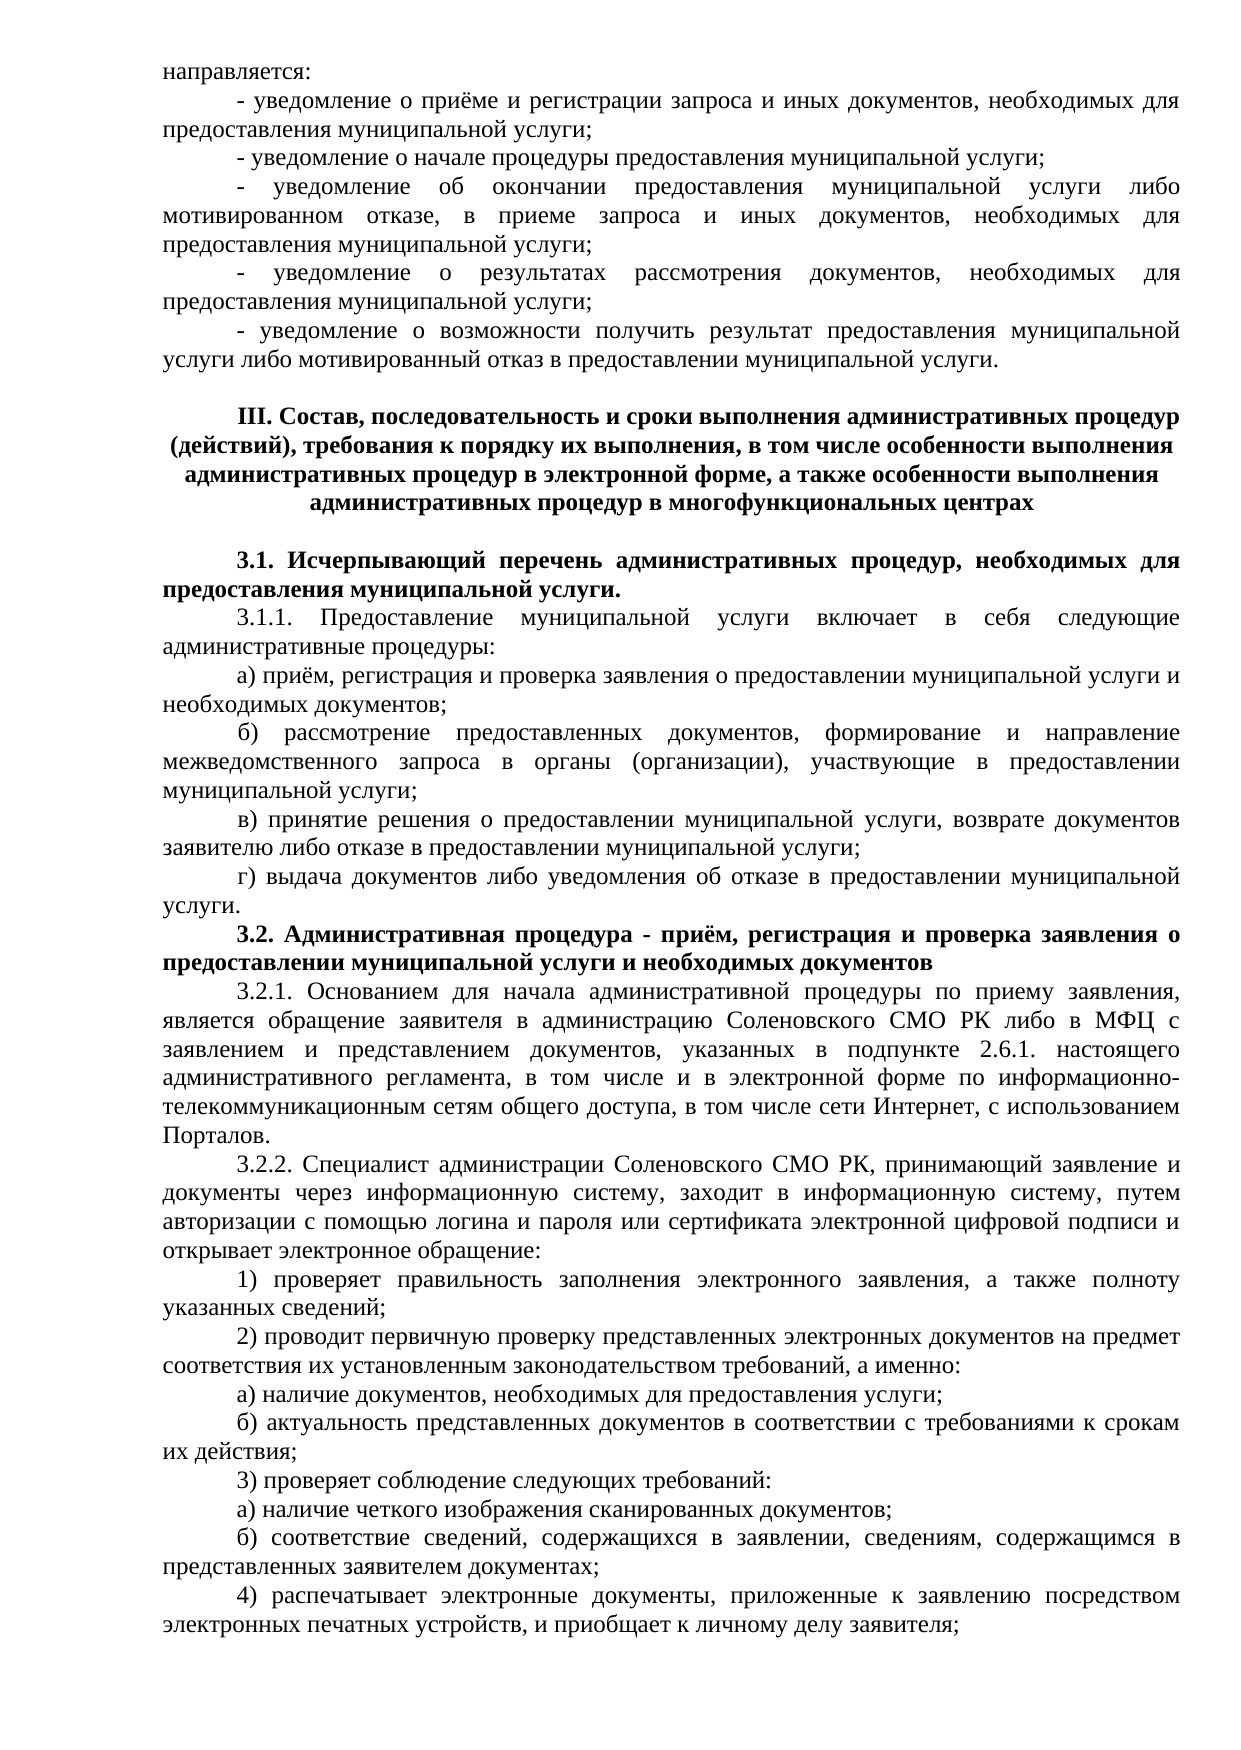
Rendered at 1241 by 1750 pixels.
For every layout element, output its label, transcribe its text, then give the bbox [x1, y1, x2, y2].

text б) рассмотрение предоставленных документов, формирование и направление межведомственного запроса в органы (организации), участвующие в предоставлении муниципальной услуги; [162, 717, 1181, 804]
text 3.2.1. Основанием для начала административной процедуры по приему заявления, является обращение заявителя в администрацию Соленовского СМО РК либо в МФЦ с заявлением и представлением документов, указанных в подпункте 2.6.1. настоящего административного регламента, в том числе и в электронной форме по информационно-телекоммуникационным сетям общего доступа, в том числе сети Интернет, с использованием Порталов. [162, 976, 1181, 1149]
text - уведомление о результатах рассмотрения документов, необходимых для предоставления муниципальной услуги; [162, 257, 1181, 315]
text в) принятие решения о предоставлении муниципальной услуги, возврате документов заявителю либо отказе в предоставлении муниципальной услуги; [162, 804, 1181, 861]
text а) наличие четкого изображения сканированных документов; [162, 1494, 1181, 1522]
text 1) проверяет правильность заполнения электронного заявления, а также полноту указанных сведений; [162, 1264, 1181, 1321]
text 2) проводит первичную проверку представленных электронных документов на предмет соответствия их установленным законодательством требований, а именно: [162, 1321, 1181, 1379]
text 3) проверяет соблюдение следующих требований: [162, 1465, 1181, 1494]
text б) актуальность представленных документов в соответствии с требованиями к срокам их действия; [162, 1407, 1181, 1465]
text б) соответствие сведений, содержащихся в заявлении, сведениям, содержащимся в представленных заявителем документах; [162, 1522, 1181, 1580]
text - уведомление об окончании предоставления муниципальной услуги либо мотивированном отказе, в приеме запроса и иных документов, необходимых для предоставления муниципальной услуги; [162, 171, 1181, 257]
text 3.1.1. Предоставление муниципальной услуги включает в себя следующие административные процедуры: [162, 602, 1181, 660]
text а) наличие документов, необходимых для предоставления услуги; [162, 1379, 1181, 1407]
text - уведомление о начале процедуры предоставления муниципальной услуги; [162, 142, 1181, 171]
text - уведомление о приёме и регистрации запроса и иных документов, необходимых для предоставления муниципальной услуги; [162, 85, 1181, 142]
text 4) распечатывает электронные документы, приложенные к заявлению посредством электронных печатных устройств, и приобщает к личному делу заявителя; [162, 1580, 1181, 1637]
text 3.1. Исчерпывающий перечень административных процедур, необходимых для предоставления муниципальной услуги. [162, 545, 1181, 602]
text а) приём, регистрация и проверка заявления о предоставлении муниципальной услуги и необходимых документов; [162, 660, 1181, 717]
text 3.2.2. Специалист администрации Соленовского СМО РК, принимающий заявление и документы через информационную систему, заходит в информационную систему, путем авторизации с помощью логина и пароля или сертификата электронной цифровой подписи и открывает электронное обращение: [162, 1149, 1181, 1264]
text III. Состав, последовательность и сроки выполнения административных процедур (действий), требования к порядку их выполнения, в том числе особенности выполнения административных процедур в электронной форме, а также особенности выполнения административных процедур в многофункциональных центрах [162, 401, 1181, 516]
text 3.2. Административная процедура - приём, регистрация и проверка заявления о предоставлении муниципальной услуги и необходимых документов [162, 919, 1181, 976]
text - уведомление о возможности получить результат предоставления муниципальной услуги либо мотивированный отказ в предоставлении муниципальной услуги. [162, 315, 1181, 372]
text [162, 56, 1181, 85]
text г) выдача документов либо уведомления об отказе в предоставлении муниципальной услуги. [162, 861, 1181, 919]
